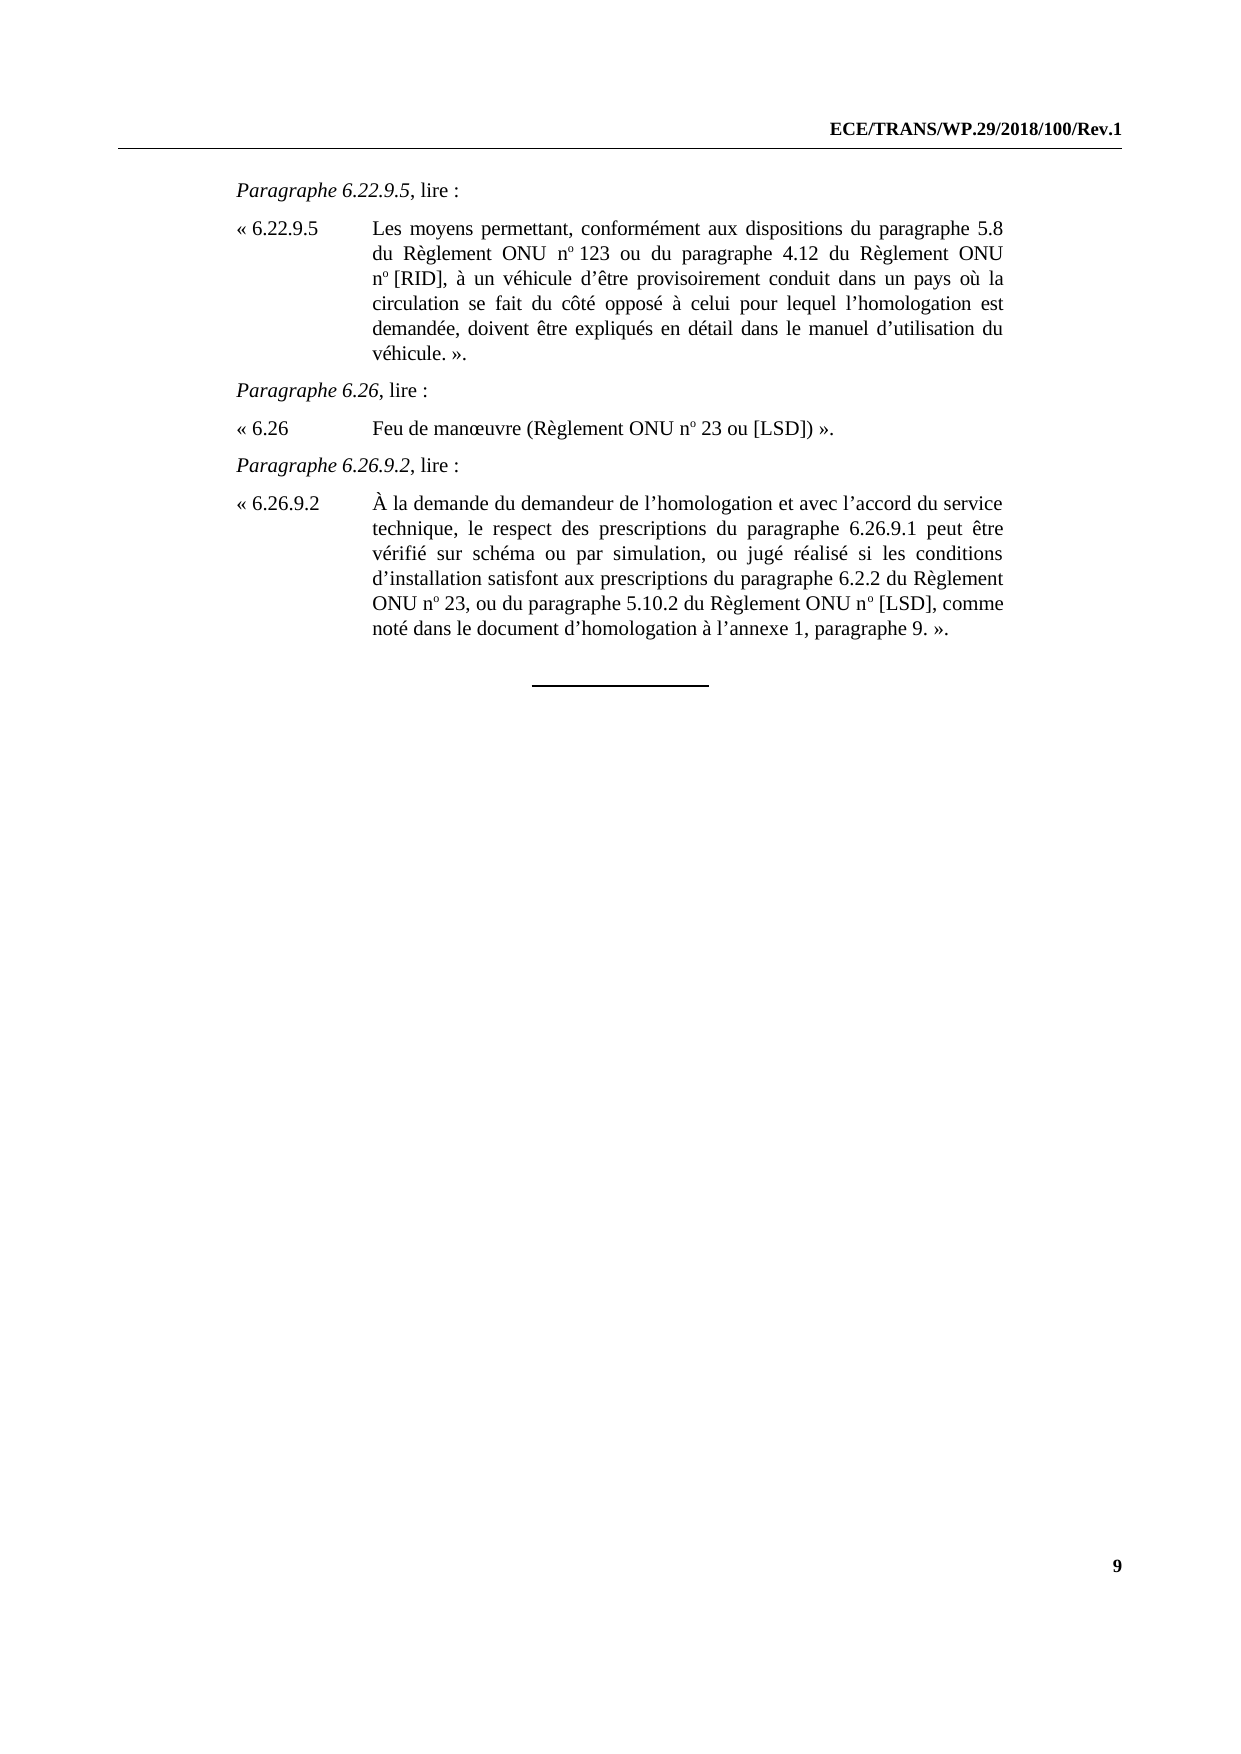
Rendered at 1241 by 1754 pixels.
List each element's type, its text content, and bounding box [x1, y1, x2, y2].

text « 6.26.9.2 À la demande du demandeur de l’homologation et avec l’accord du service technique, le respect des prescriptions du paragraphe 6.26.9.1 peut être vérifié sur schéma ou par simulation, ou jugé réalisé si les conditions d’installation satisfont aux prescriptions du paragraphe 6.2.2 du Règlement ONU no 23, ou du paragraphe 5.10.2 du Règlement ONU no [LSD], comme noté dans le document d’homologation à l’annexe 1, paragraphe 9. ». [236, 490, 1004, 640]
text Paragraphe 6.26.9.2, lire : [236, 452, 1004, 477]
text Paragraphe 6.22.9.5, lire : [236, 177, 1004, 202]
text Paragraphe 6.26, lire : [236, 377, 1004, 402]
text « 6.26 Feu de manœuvre (Règlement ONU no 23 ou [LSD]) ». [236, 415, 1004, 440]
text « 6.22.9.5 Les moyens permettant, conformément aux dispositions du paragraphe 5.8 du Règlement ONU no 123 ou du paragraphe 4.12 du Règlement ONU no [RID], à un véhicule d’être provisoirement conduit dans un pays où la circulation se fait du côté opposé à celui pour lequel l’homologation est demandée, doivent être expliqués en détail dans le manuel d’utilisation du véhicule. ». [236, 215, 1004, 365]
